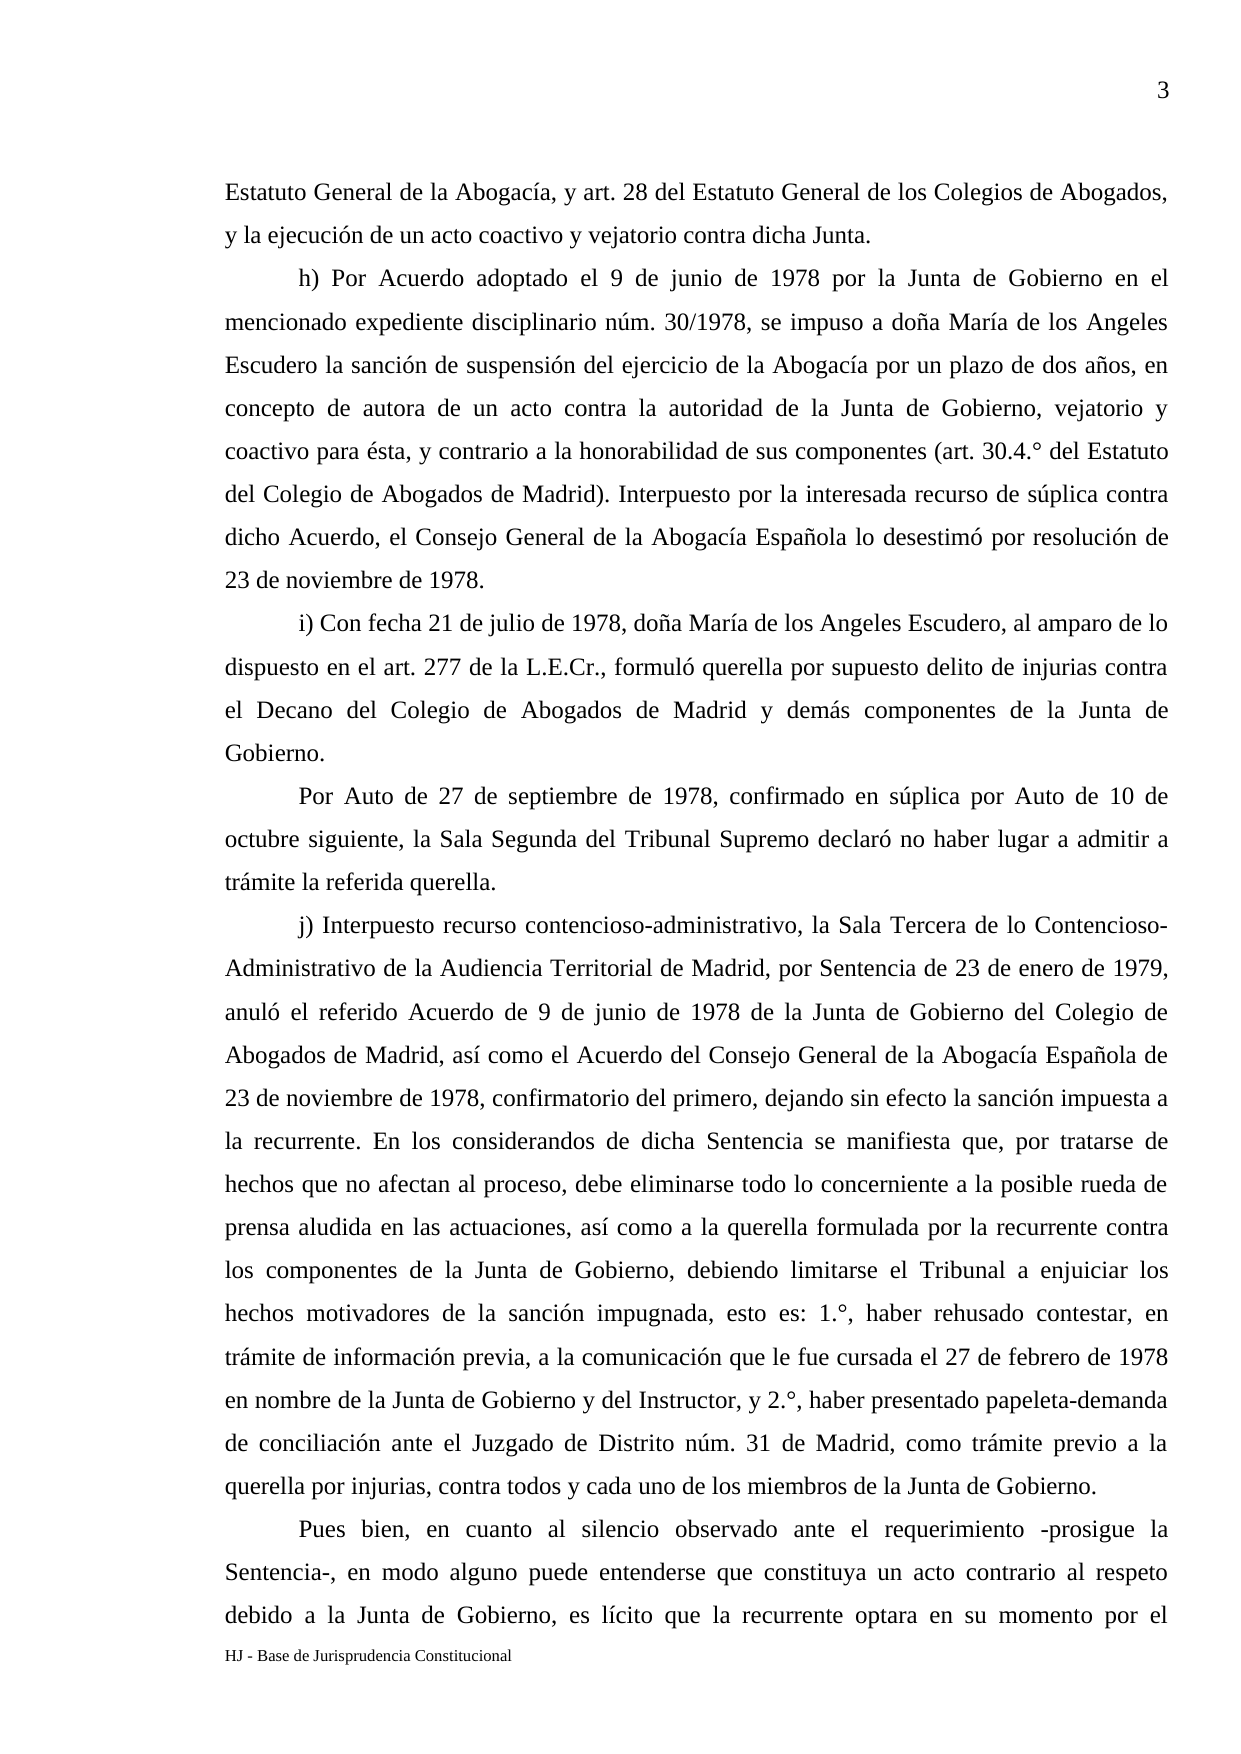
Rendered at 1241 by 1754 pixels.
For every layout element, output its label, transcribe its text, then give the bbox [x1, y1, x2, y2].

text j) Interpuesto recurso contencioso-administrativo, la Sala Tercera de lo Contencioso-Administrativo de la Audiencia Territorial de Madrid, por Sentencia de 23 de enero de 1979, anuló el referido Acuerdo de 9 de junio de 1978 de la Junta de Gobierno del Colegio de Abogados de Madrid, así como el Acuerdo del Consejo General de la Abogacía Española de 23 de noviembre de 1978, confirmatorio del primero, dejando sin efecto la sanción impuesta a la recurrente. En los considerandos de dicha Sentencia se manifiesta que, por tratarse de hechos que no afectan al proceso, debe eliminarse todo lo concerniente a la posible rueda de prensa aludida en las actuaciones, así como a la querella formulada por la recurrente contra los componentes de la Junta de Gobierno, debiendo limitarse el Tribunal a enjuiciar los hechos motivadores de la sanción impugnada, esto es: 1.°, haber rehusado contestar, en trámite de información previa, a la comunicación que le fue cursada el 27 de febrero de 1978 en nombre de la Junta de Gobierno y del Instructor, y 2.°, haber presentado papeleta-demanda de conciliación ante el Juzgado de Distrito núm. 31 de Madrid, como trámite previo a la querella por injurias, contra todos y cada uno de los miembros de la Junta de Gobierno. [224, 910, 1169, 1500]
text h) Por Acuerdo adoptado el 9 de junio de 1978 por la Junta de Gobierno en el mencionado expediente disciplinario núm. 30/1978, se impuso a doña María de los Angeles Escudero la sanción de suspensión del ejercicio de la Abogacía por un plazo de dos años, en concepto de autora de un acto contra la autoridad de la Junta de Gobierno, vejatorio y coactivo para ésta, y contrario a la honorabilidad de sus componentes (art. 30.4.° del Estatuto del Colegio de Abogados de Madrid). Interpuesto por la interesada recurso de súplica contra dicho Acuerdo, el Consejo General de la Abogacía Española lo desestimó por resolución de 23 de noviembre de 1978. [224, 263, 1169, 594]
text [224, 177, 1169, 249]
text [224, 1514, 1169, 1629]
text i) Con fecha 21 de julio de 1978, doña María de los Angeles Escudero, al amparo de lo dispuesto en el art. 277 de la L.E.Cr., formuló querella por supuesto delito de injurias contra el Decano del Colegio de Abogados de Madrid y demás componentes de la Junta de Gobierno. [224, 608, 1169, 767]
text Por Auto de 27 de septiembre de 1978, confirmado en súplica por Auto de 10 de octubre siguiente, la Sala Segunda del Tribunal Supremo declaró no haber lugar a admitir a trámite la referida querella. [224, 781, 1169, 896]
